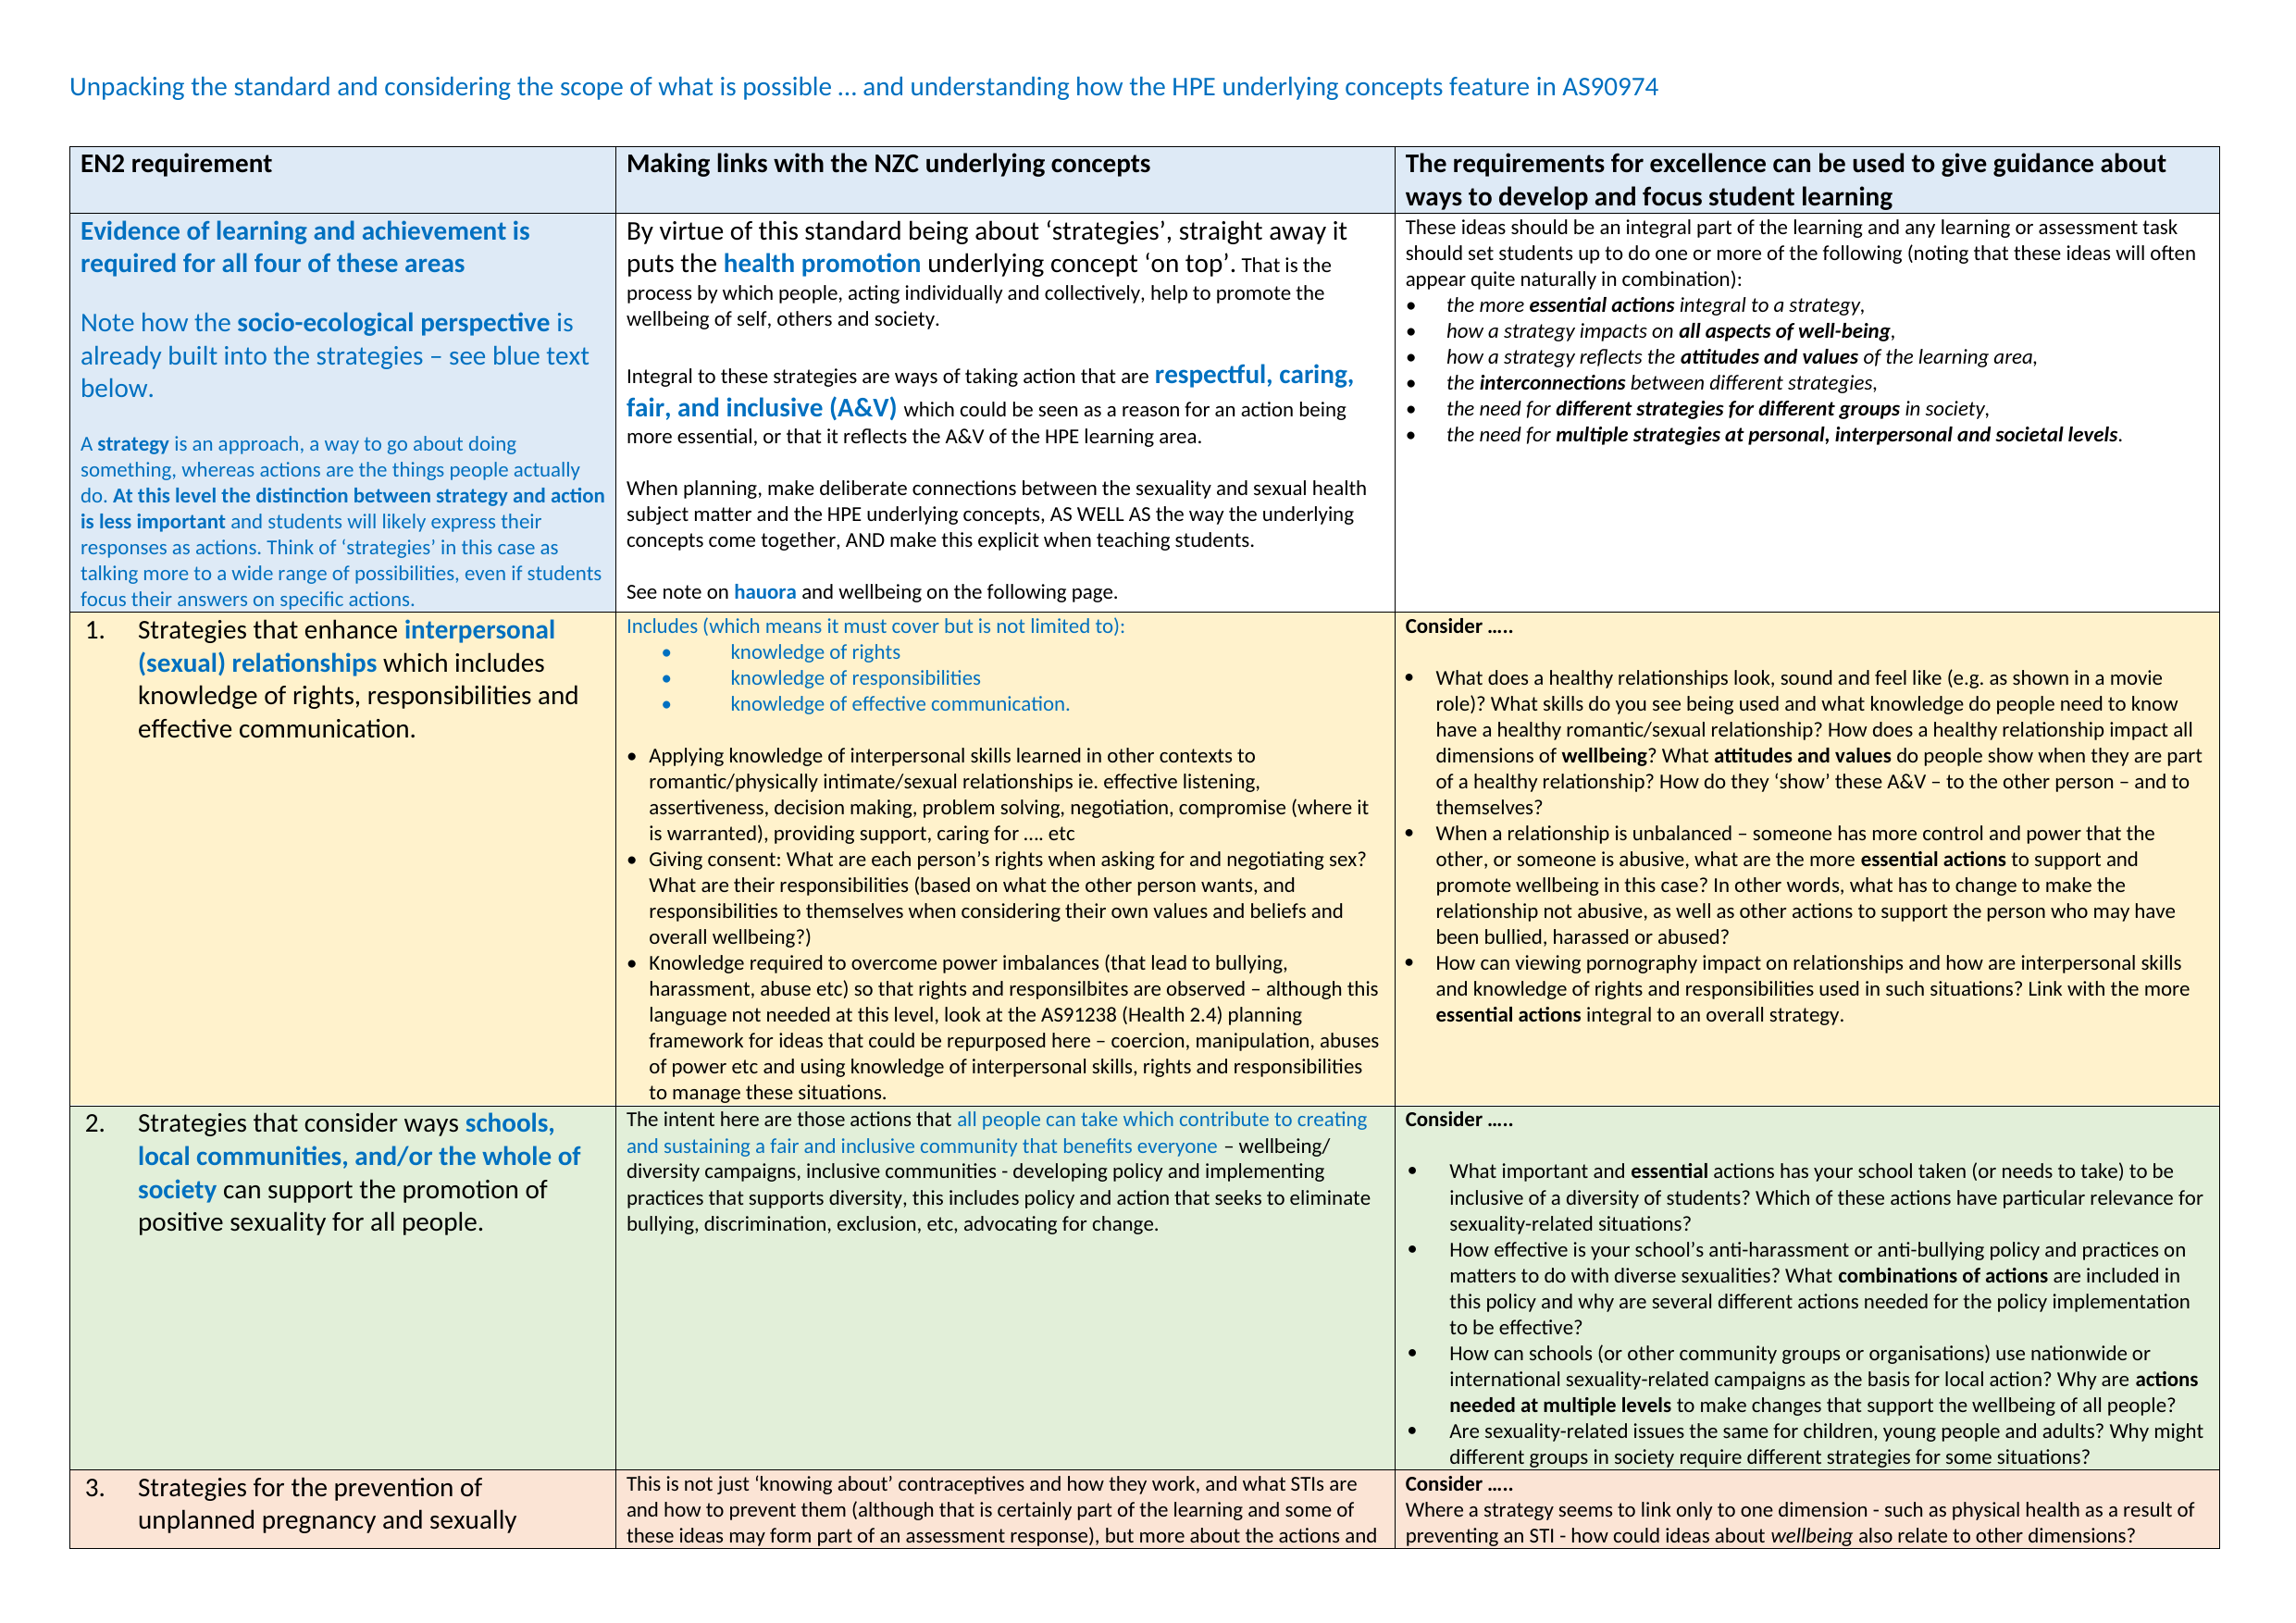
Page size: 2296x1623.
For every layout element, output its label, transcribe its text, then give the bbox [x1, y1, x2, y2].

table_cell Consider ….. What does a healthy relationships look, sound and feel like (e.g. as shown in a movie role)? What skills do you see being used and what knowledge do people need to know have a healthy romantic/sexual relationship? How does a healthy relationship impact all dimensions of wellbeing? What attitudes and values do people show when they are part of a healthy relationship? How do they ‘show’ these A&V – to the other person – and to themselves? When a relationship is unbalanced – someone has more control and power that the other, or someone is abusive, what are the more essential actions to support and promote wellbeing in this case? In other words, what has to change to make the relationship not abusive, as well as other actions to support the person who may have been bullied, harassed or abused? How can viewing pornography impact on relationships and how are interpersonal skills and knowledge of rights and responsibilities used in such situations? Link with the more essential actions integral to an overall strategy. [1396, 613, 2219, 1105]
table_cell Evidence of learning and achievement is required for all four of these areas Note how the socio-ecological perspective is already built into the strategies – see blue text below. A strategy is an approach, a way to go about doing something, whereas actions are the things people actually do. At this level the distinction between strategy and action is less important and students will likely express their responses as actions. Think of ‘strategies’ in this case as talking more to a wide range of possibilities, even if students focus their answers on specific actions. [70, 214, 615, 612]
table_cell The intent here are those actions that all people can take which contribute to creating and sustaining a fair and inclusive community that benefits everyone – wellbeing/ diversity campaigns, inclusive communities - developing policy and implementing practices that supports diversity, this includes policy and action that seeks to eliminate bullying, discrimination, exclusion, etc, advocating for change. [616, 1107, 1395, 1469]
table_header Making links with the NZC underlying concepts [616, 147, 1395, 213]
table_header The requirements for excellence can be used to give guidance about ways to develop and focus student learning [1396, 147, 2219, 213]
table_cell Consider ….. What important and essential actions has your school taken (or needs to take) to be inclusive of a diversity of students? Which of these actions have particular relevance for sexuality-related situations? How effective is your school’s anti-harassment or anti-bullying policy and practices on matters to do with diverse sexualities? What combinations of actions are included in this policy and why are several different actions needed for the policy implementation to be effective? How can schools (or other community groups or organisations) use nationwide or international sexuality-related campaigns as the basis for local action? Why are actions needed at multiple levels to make changes that support the wellbeing of all people? Are sexuality-related issues the same for children, young people and adults? Why might different groups in society require different strategies for some situations? [1396, 1107, 2219, 1469]
table_cell By virtue of this standard being about ‘strategies’, straight away it puts the health promotion underlying concept ‘on top’. That is the process by which people, acting individually and collectively, help to promote the wellbeing of self, others and society. Integral to these strategies are ways of taking action that are respectful, caring, fair, and inclusive (A&V) which could be seen as a reason for an action being more essential, or that it reflects the A&V of the HPE learning area. When planning, make deliberate connections between the sexuality and sexual health subject matter and the HPE underlying concepts, AS WELL AS the way the underlying concepts come together, AND make this explicit when teaching students. See note on hauora and wellbeing on the following page. [616, 214, 1395, 612]
table_cell Includes (which means it must cover but is not limited to): knowledge of rights knowledge of responsibilities knowledge of effective communication. Applying knowledge of interpersonal skills learned in other contexts to romantic/physically intimate/sexual relationships ie. effective listening, assertiveness, decision making, problem solving, negotiation, compromise (where it is warranted), providing support, caring for …. etc Giving consent: What are each person’s rights when asking for and negotiating sex? What are their responsibilities (based on what the other person wants, and responsibilities to themselves when considering their own values and beliefs and overall wellbeing?) Knowledge required to overcome power imbalances (that lead to bullying, harassment, abuse etc) so that rights and responsilbites are observed – although this language not needed at this level, look at the AS91238 (Health 2.4) planning framework for ideas that could be repurposed here – coercion, manipulation, abuses of power etc and using knowledge of interpersonal skills, rights and responsibilities to manage these situations. [616, 613, 1395, 1105]
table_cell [1396, 1470, 2219, 1548]
table_cell These ideas should be an integral part of the learning and any learning or assessment task should set students up to do one or more of the following (noting that these ideas will often appear quite naturally in combination): the more essential actions integral to a strategy, how a strategy impacts on all aspects of well-being, how a strategy reflects the attitudes and values of the learning area, the interconnections between different strategies, the need for different strategies for different groups in society, the need for multiple strategies at personal, interpersonal and societal levels. [1396, 214, 2219, 612]
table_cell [70, 1470, 615, 1548]
table_header EN2 requirement [70, 147, 615, 213]
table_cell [616, 1470, 1395, 1548]
table_cell Strategies that enhance interpersonal (sexual) relationships which includes knowledge of rights, responsibilities and effective communication. [70, 613, 615, 1105]
table_cell Strategies that consider ways schools, local communities, and/or the whole of society can support the promotion of positive sexuality for all people. [70, 1107, 615, 1469]
text Unpacking the standard and considering the scope of what is possible … and understanding how the HPE underlying concepts feature in AS90974 [69, 69, 2226, 103]
